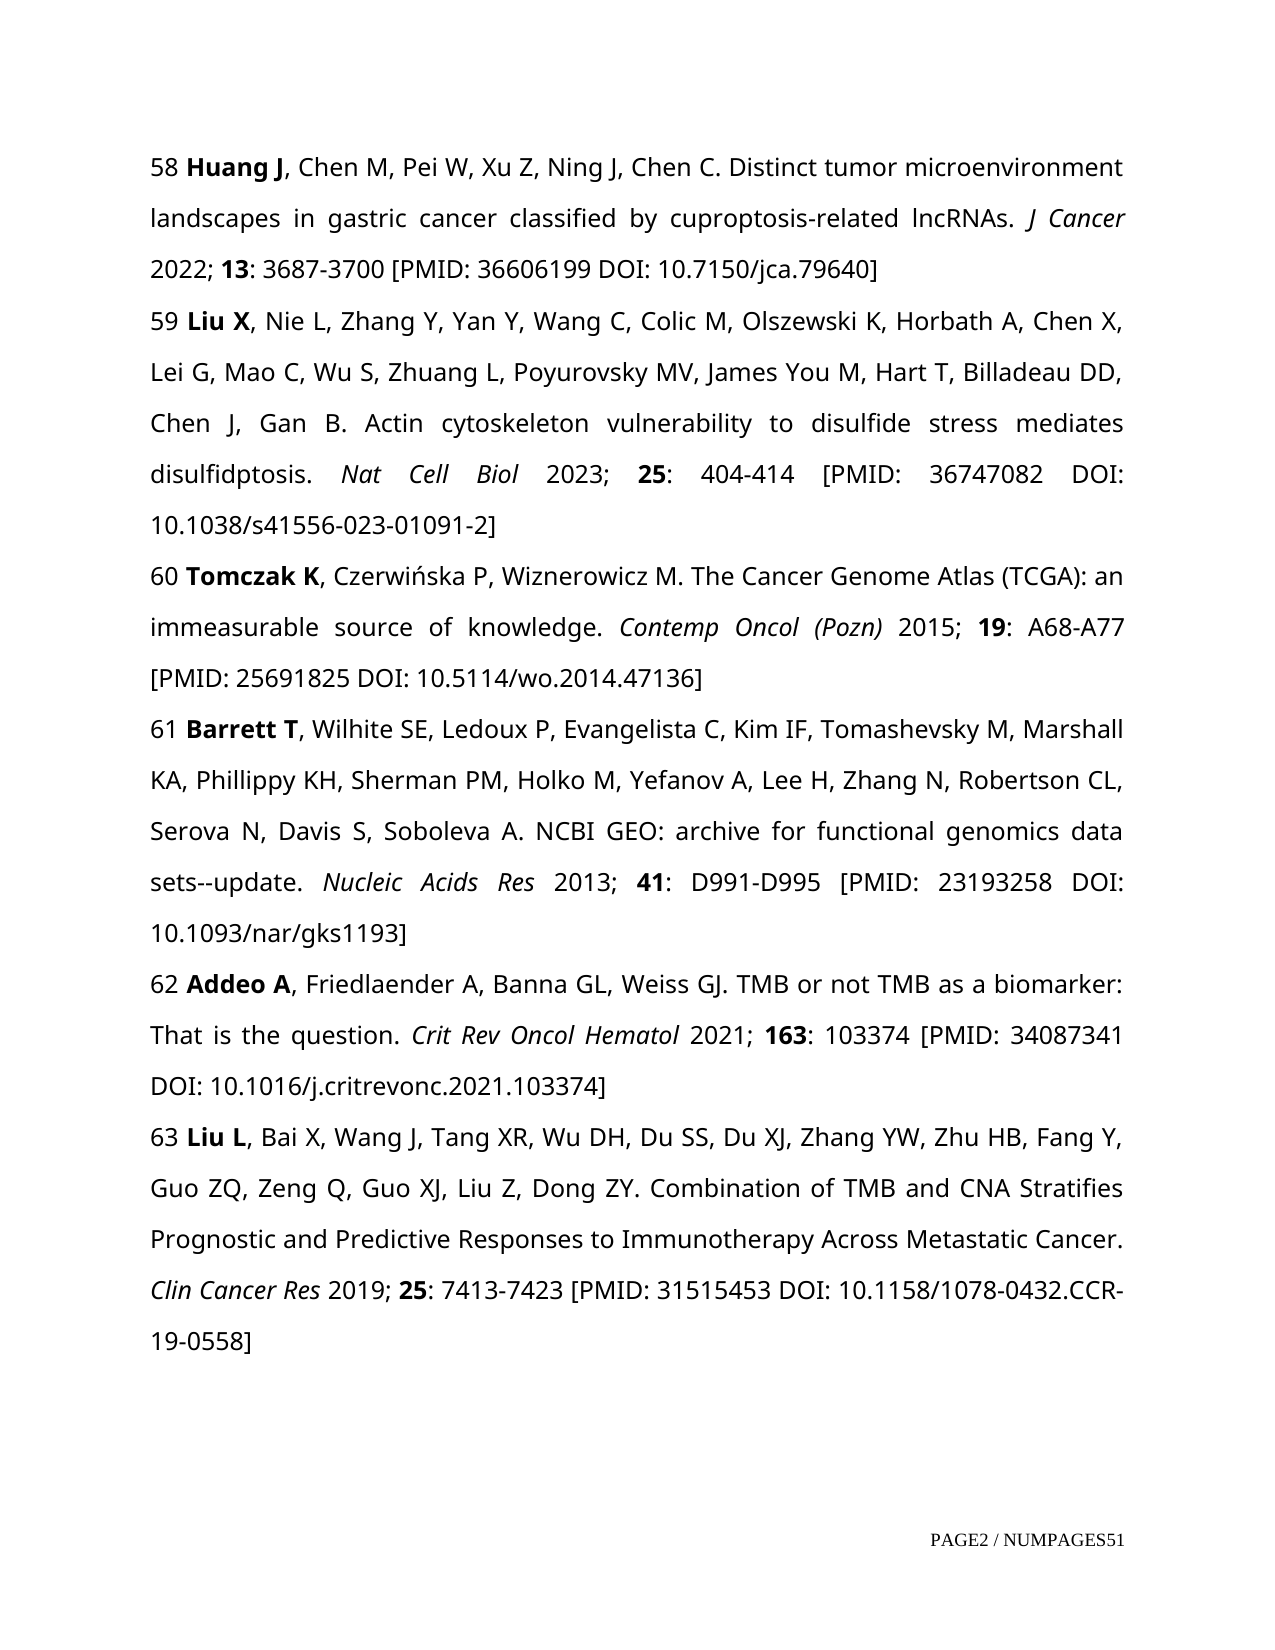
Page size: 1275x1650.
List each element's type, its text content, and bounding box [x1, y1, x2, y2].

text 58 Huang J, Chen M, Pei W, Xu Z, Ning J, Chen C. Distinct tumor microenvironment landscapes in gastric cancer classified by cuproptosis-related lncRNAs. J Cancer 2022; 13: 3687-3700 [PMID: 36606199 DOI: 10.7150/jca.79640] [150, 150, 1125, 286]
text 59 Liu X, Nie L, Zhang Y, Yan Y, Wang C, Colic M, Olszewski K, Horbath A, Chen X, Lei G, Mao C, Wu S, Zhuang L, Poyurovsky MV, James You M, Hart T, Billadeau DD, Chen J, Gan B. Actin cytoskeleton vulnerability to disulfide stress mediates disulfidptosis. Nat Cell Biol 2023; 25: 404-414 [PMID: 36747082 DOI: 10.1038/s41556-023-01091-2] [150, 303, 1125, 541]
text 62 Addeo A, Friedlaender A, Banna GL, Weiss GJ. TMB or not TMB as a biomarker: That is the question. Crit Rev Oncol Hematol 2021; 163: 103374 [PMID: 34087341 DOI: 10.1016/j.critrevonc.2021.103374] [150, 967, 1125, 1103]
text 61 Barrett T, Wilhite SE, Ledoux P, Evangelista C, Kim IF, Tomashevsky M, Marshall KA, Phillippy KH, Sherman PM, Holko M, Yefanov A, Lee H, Zhang N, Robertson CL, Serova N, Davis S, Soboleva A. NCBI GEO: archive for functional genomics data sets--update. Nucleic Acids Res 2013; 41: D991-D995 [PMID: 23193258 DOI: 10.1093/nar/gks1193] [150, 711, 1125, 950]
text 63 Liu L, Bai X, Wang J, Tang XR, Wu DH, Du SS, Du XJ, Zhang YW, Zhu HB, Fang Y, Guo ZQ, Zeng Q, Guo XJ, Liu Z, Dong ZY. Combination of TMB and CNA Stratifies Prognostic and Predictive Responses to Immunotherapy Across Metastatic Cancer. Clin Cancer Res 2019; 25: 7413-7423 [PMID: 31515453 DOI: 10.1158/1078-0432.CCR-19-0558] [150, 1120, 1125, 1358]
text 60 Tomczak K, Czerwińska P, Wiznerowicz M. The Cancer Genome Atlas (TCGA): an immeasurable source of knowledge. Contemp Oncol (Pozn) 2015; 19: A68-A77 [PMID: 25691825 DOI: 10.5114/wo.2014.47136] [150, 558, 1125, 694]
